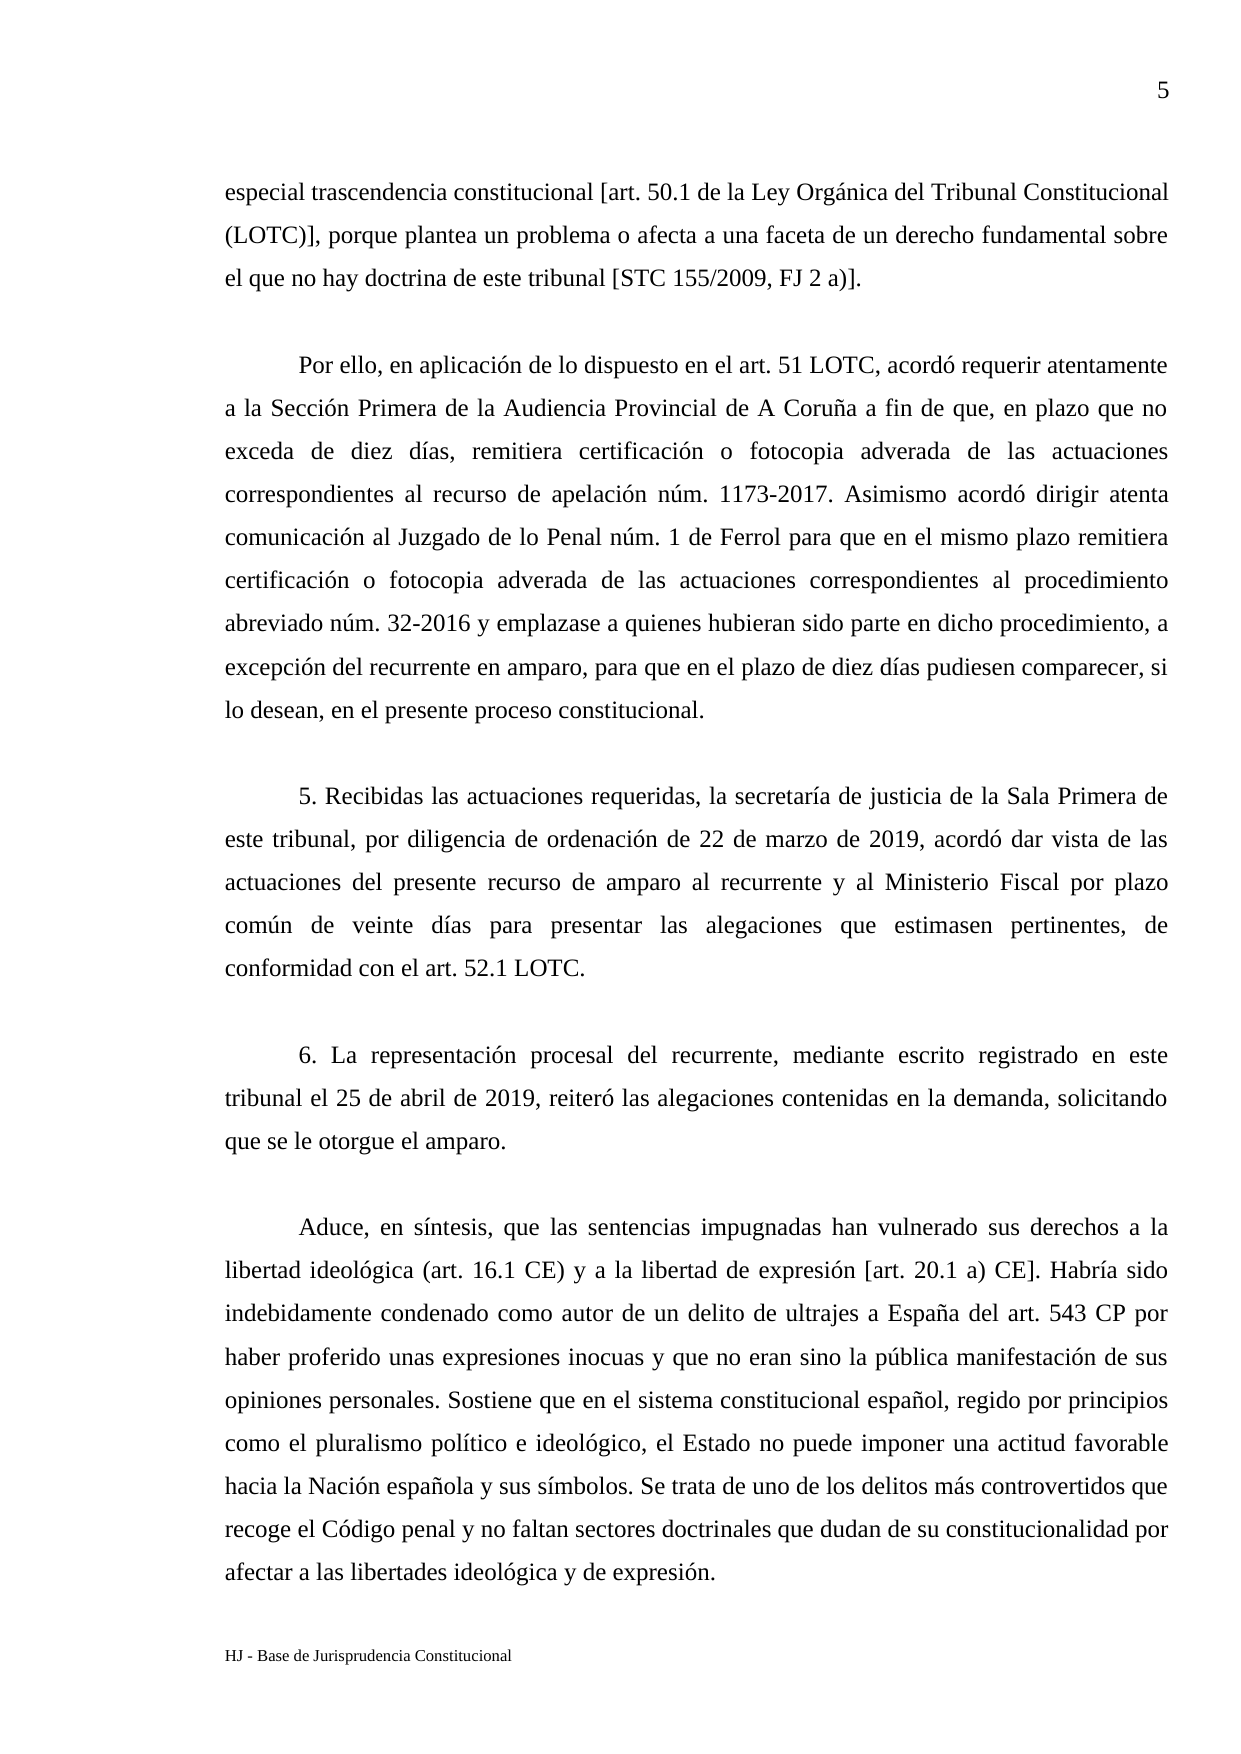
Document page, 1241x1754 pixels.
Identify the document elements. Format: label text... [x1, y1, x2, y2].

text Aduce, en síntesis, que las sentencias impugnadas han vulnerado sus derechos a la libertad ideológica (art. 16.1 CE) y a la libertad de expresión [art. 20.1 a) CE]. Habría sido indebidamente condenado como autor de un delito de ultrajes a España del art. 543 CP por haber proferido unas expresiones inocuas y que no eran sino la pública manifestación de sus opiniones personales. Sostiene que en el sistema constitucional español, regido por principios como el pluralismo político e ideológico, el Estado no puede imponer una actitud favorable hacia la Nación española y sus símbolos. Se trata de uno de los delitos más controvertidos que recoge el Código penal y no faltan sectores doctrinales que dudan de su constitucionalidad por afectar a las libertades ideológica y de expresión. [224, 1212, 1169, 1586]
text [224, 177, 1169, 292]
text 6. La representación procesal del recurrente, mediante escrito registrado en este tribunal el 25 de abril de 2019, reiteró las alegaciones contenidas en la demanda, solicitando que se le otorgue el amparo. [224, 1040, 1169, 1155]
text Por ello, en aplicación de lo dispuesto en el art. 51 LOTC, acordó requerir atentamente a la Sección Primera de la Audiencia Provincial de A Coruña a fin de que, en plazo que no exceda de diez días, remitiera certificación o fotocopia adverada de las actuaciones correspondientes al recurso de apelación núm. 1173-2017. Asimismo acordó dirigir atenta comunicación al Juzgado de lo Penal núm. 1 de Ferrol para que en el mismo plazo remitiera certificación o fotocopia adverada de las actuaciones correspondientes al procedimiento abreviado núm. 32-2016 y emplazase a quienes hubieran sido parte en dicho procedimiento, a excepción del recurrente en amparo, para que en el plazo de diez días pudiesen comparecer, si lo desean, en el presente proceso constitucional. [224, 350, 1169, 723]
text 5. Recibidas las actuaciones requeridas, la secretaría de justicia de la Sala Primera de este tribunal, por diligencia de ordenación de 22 de marzo de 2019, acordó dar vista de las actuaciones del presente recurso de amparo al recurrente y al Ministerio Fiscal por plazo común de veinte días para presentar las alegaciones que estimasen pertinentes, de conformidad con el art. 52.1 LOTC. [224, 781, 1169, 982]
